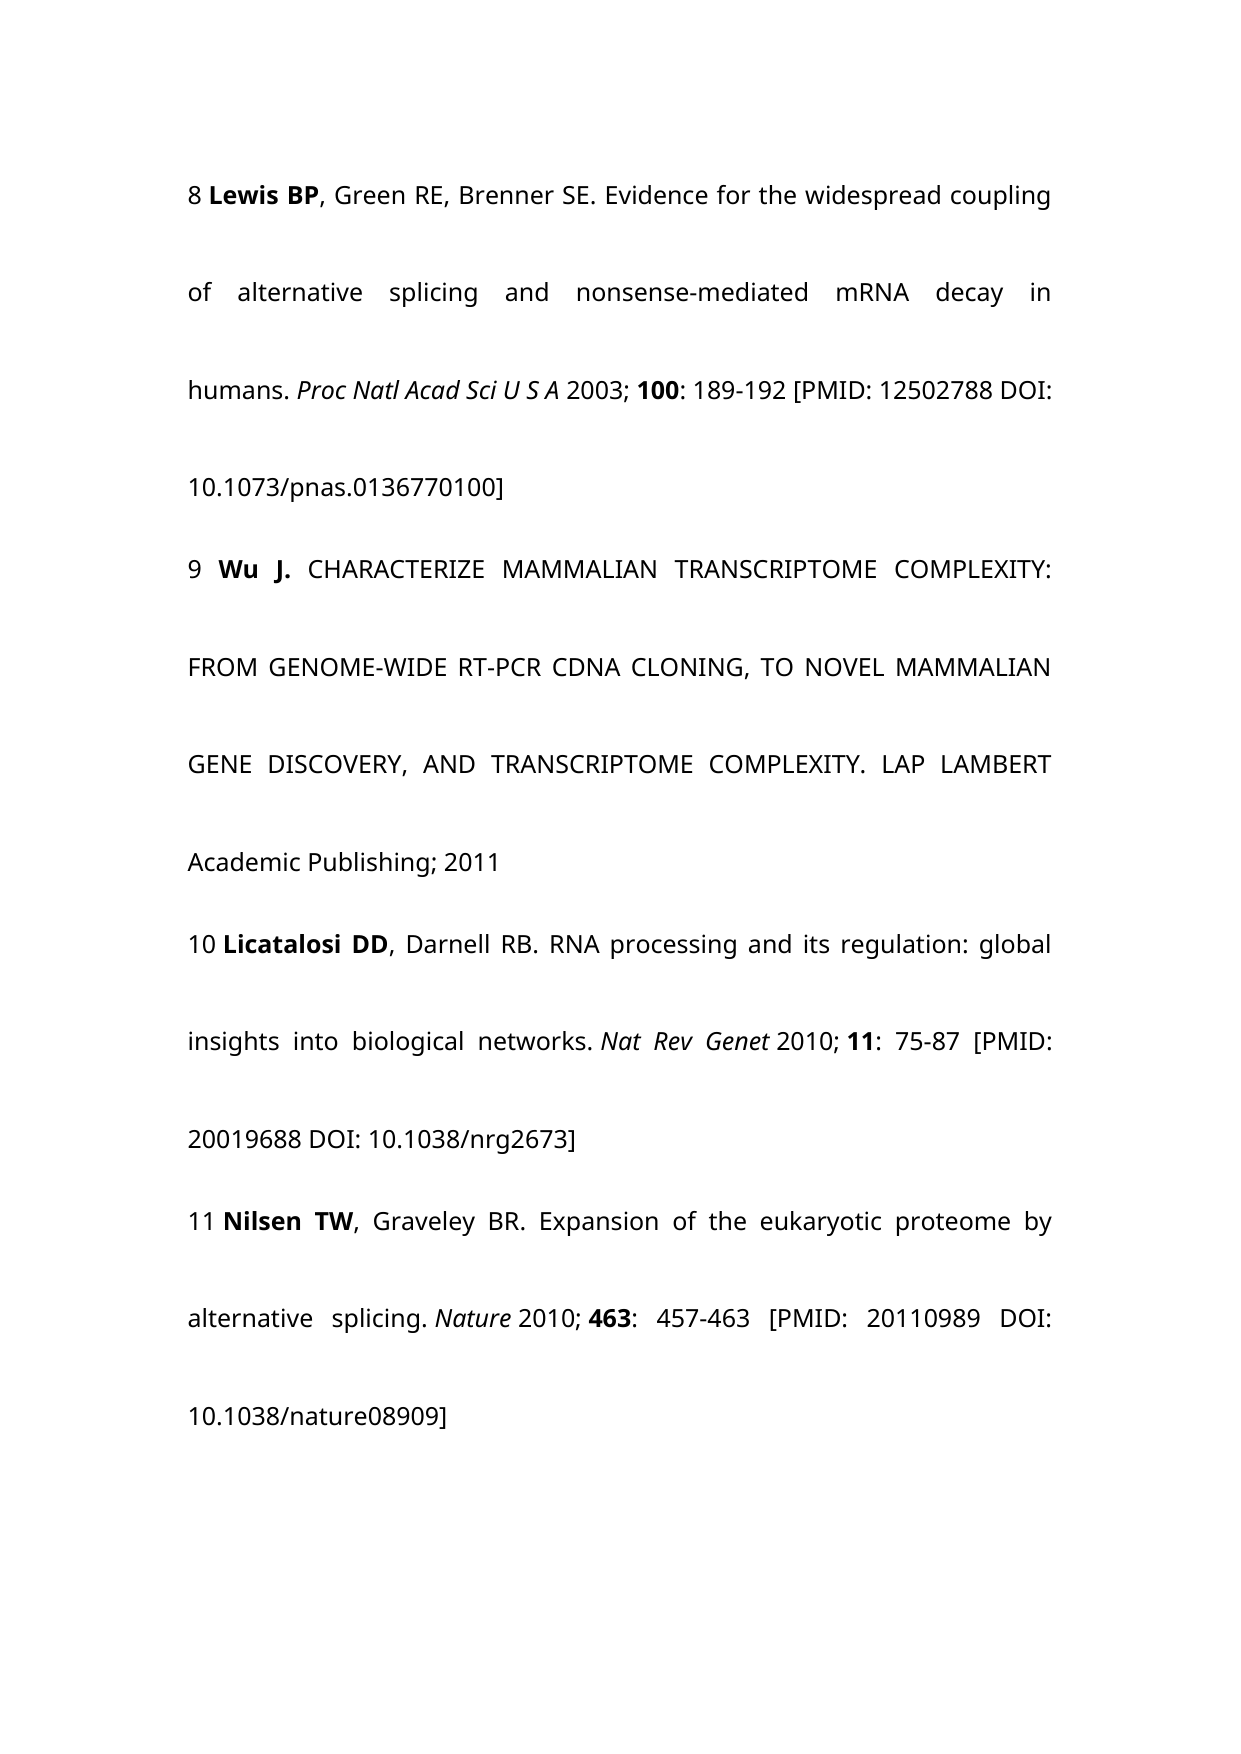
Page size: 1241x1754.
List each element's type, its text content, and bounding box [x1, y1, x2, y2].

text 11 Nilsen TW, Graveley BR. Expansion of the eukaryotic proteome by alternative splicing. Nature 2010; 463: 457-463 [PMID: 20110989 DOI: 10.1038/nature08909] [187, 1188, 1053, 1448]
text 8 Lewis BP, Green RE, Brenner SE. Evidence for the widespread coupling of alternative splicing and nonsense-mediated mRNA decay in humans. Proc Natl Acad Sci U S A 2003; 100: 189-192 [PMID: 12502788 DOI: 10.1073/pnas.0136770100] [187, 162, 1053, 519]
text 9 Wu J. CHARACTERIZE MAMMALIAN TRANSCRIPTOME COMPLEXITY: FROM GENOME-WIDE RT-PCR CDNA CLONING, TO NOVEL MAMMALIAN GENE DISCOVERY, AND TRANSCRIPTOME COMPLEXITY. LAP LAMBERT Academic Publishing; 2011 [187, 536, 1053, 894]
text 10 Licatalosi DD, Darnell RB. RNA processing and its regulation: global insights into biological networks. Nat Rev Genet 2010; 11: 75-87 [PMID: 20019688 DOI: 10.1038/nrg2673] [187, 911, 1053, 1171]
